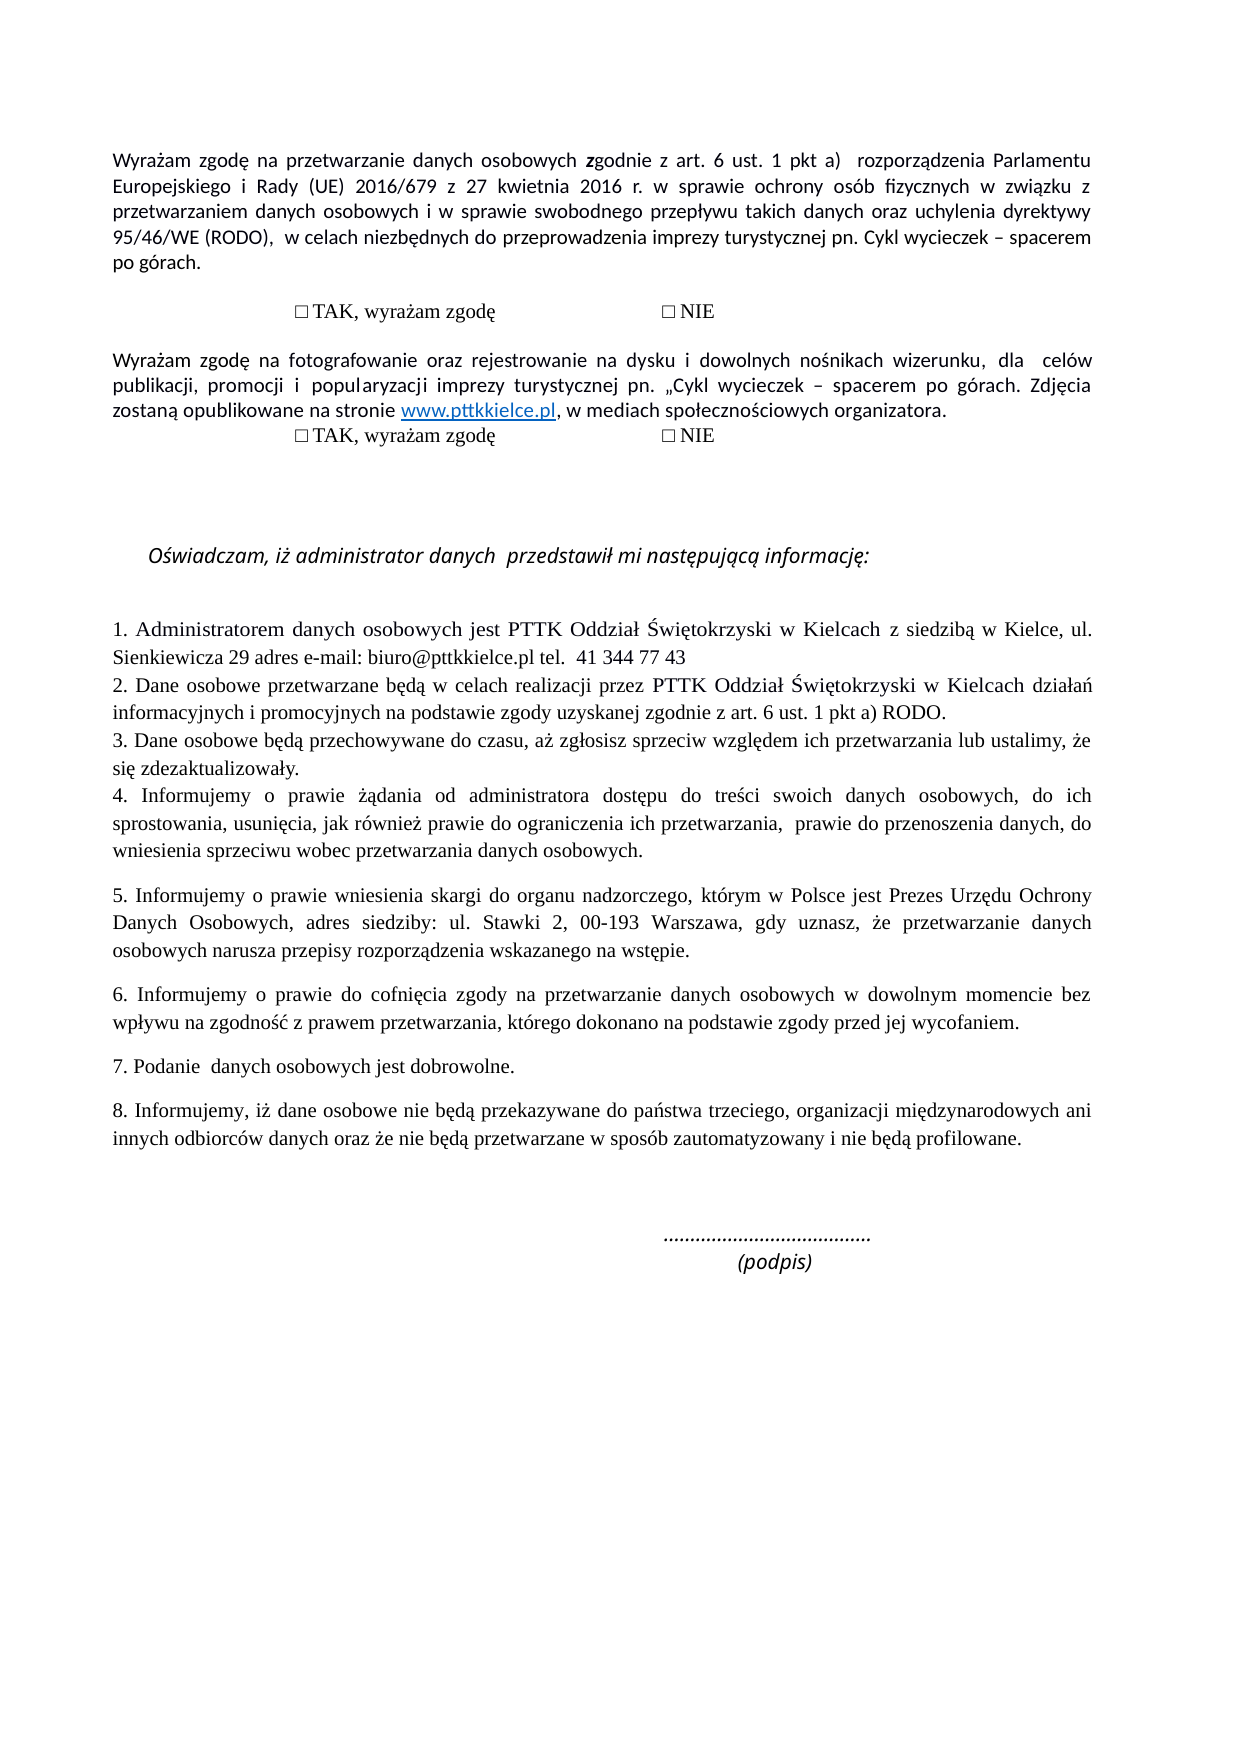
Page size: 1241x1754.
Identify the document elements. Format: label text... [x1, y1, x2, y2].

text 7. Podanie danych osobowych jest dobrowolne. [112, 1054, 1093, 1078]
text 4. Informujemy o prawie żądania od administratora dostępu do treści swoich danych osobowych, do ich sprostowania, usunięcia, jak również prawie do ograniczenia ich przetwarzania, prawie do przenoszenia danych, do wniesienia sprzeciwu wobec przetwarzania danych osobowych. [112, 783, 1093, 862]
text 5. Informujemy o prawie wniesienia skargi do organu nadzorczego, którym w Polsce jest Prezes Urzędu Ochrony Danych Osobowych, adres siedziby: ul. Stawki 2, 00-193 Warszawa, gdy uznasz, że przetwarzanie danych osobowych narusza przepisy rozporządzenia wskazanego na wstępie. [112, 882, 1093, 962]
list □ TAK, wyrażam zgodę □ NIE [186, 423, 1093, 447]
list 3. Dane osobowe będą przechowywane do czasu, aż zgłosisz sprzeciw względem ich przetwarzania lub ustalimy, że się zdezaktualizowały. [112, 728, 1093, 779]
text 6. Informujemy o prawie do cofnięcia zgody na przetwarzanie danych osobowych w dowolnym momencie bez wpływu na zgodność z prawem przetwarzania, którego dokonano na podstawie zgody przed jej wycofaniem. [112, 982, 1093, 1034]
list Wyrażam zgodę na fotografowanie oraz rejestrowanie na dysku i dowolnych nośnikach wizerunku, dla celów publikacji, promocji i popularyzacji imprezy turystycznej pn. „Cykl wycieczek – spacerem po górach. Zdjęcia zostaną opublikowane na stronie www.pttkkielce.pl, w mediach społecznościowych organizatora. [112, 347, 1093, 423]
text 8. Informujemy, iż dane osobowe nie będą przekazywane do państwa trzeciego, organizacji międzynarodowych ani innych odbiorców danych oraz że nie będą przetwarzane w sposób zautomatyzowany i nie będą profilowane. [112, 1098, 1093, 1150]
list Wyrażam zgodę na przetwarzanie danych osobowych zgodnie z art. 6 ust. 1 pkt a) rozporządzenia Parlamentu Europejskiego i Rady (UE) 2016/679 z 27 kwietnia 2016 r. w sprawie ochrony osób fizycznych w związku z przetwarzaniem danych osobowych i w sprawie swobodnego przepływu takich danych oraz uchylenia dyrektywy 95/46/WE (RODO), w celach niezbędnych do przeprowadzenia imprezy turystycznej pn. Cykl wycieczek – spacerem po górach. [112, 148, 1093, 275]
list 2. Dane osobowe przetwarzane będą w celach realizacji przez PTTK Oddział Świętokrzyski w Kielcach działań informacyjnych i promocyjnych na podstawie zgody uzyskanej zgodnie z art. 6 ust. 1 pkt a) RODO. [112, 673, 1093, 724]
list □ TAK, wyrażam zgodę □ NIE [112, 299, 1093, 323]
list ………………………………… [591, 1219, 1093, 1247]
list 1. Administratorem danych osobowych jest PTTK Oddział Świętokrzyski w Kielcach z siedzibą w Kielce, ul. Sienkiewicza 29 adres e-mail: biuro@pttkkielce.pl tel. 41 344 77 43 [112, 617, 1093, 669]
text Oświadczam, iż administrator danych przedstawił mi następującą informację: [148, 541, 1093, 569]
list (podpis) [665, 1247, 1093, 1276]
